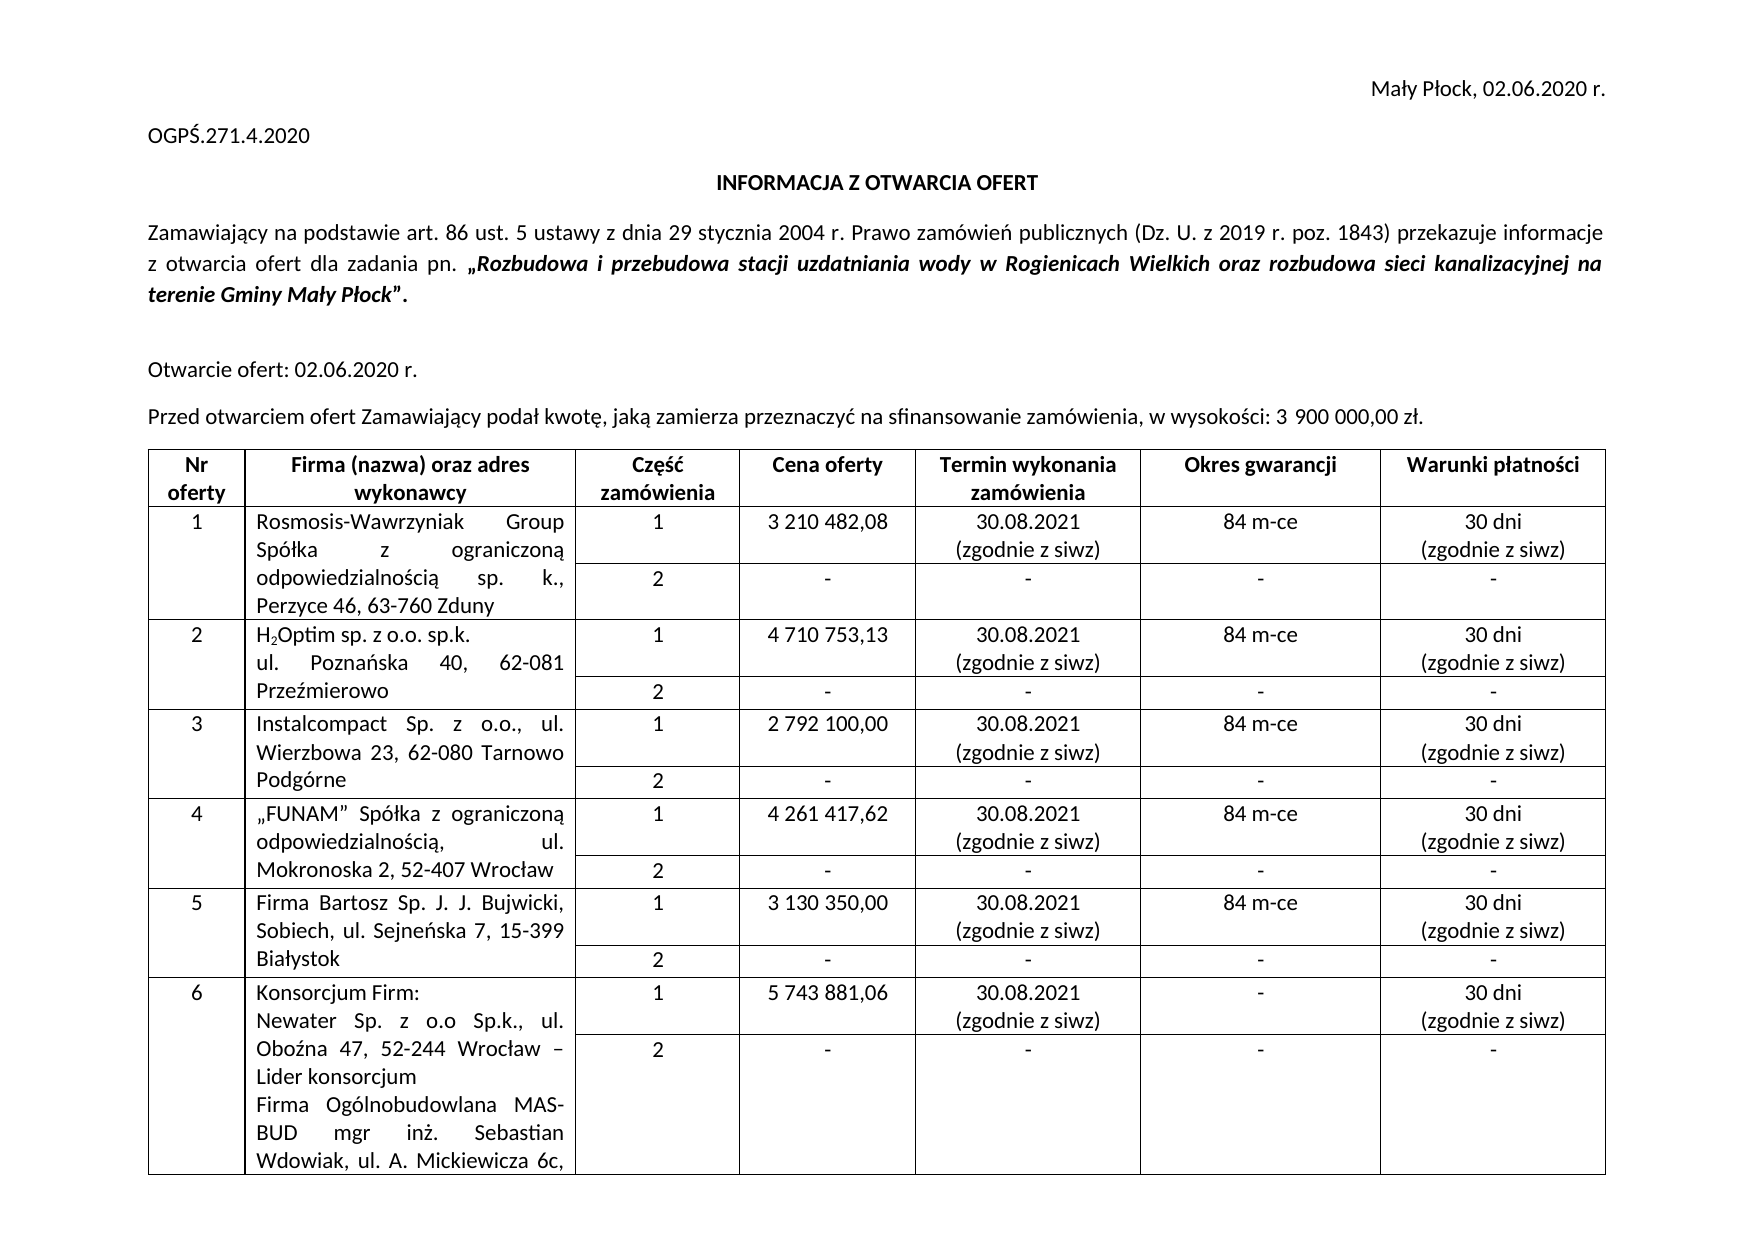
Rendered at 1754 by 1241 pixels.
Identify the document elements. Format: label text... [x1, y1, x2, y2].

table_cell 30 dni (zgodnie z siwz) [1381, 978, 1605, 1034]
table_cell Konsorcjum Firm: Newater Sp. z o.o Sp.k., ul. Oboźna 47, 52-244 Wrocław – Lider konsorcjum Firma Ogólnobudowlana MAS-BUD mgr inż. Sebastian Wdowiak, ul. A. Mickiewicza 6c, 59-330 Ścinawa – Partner konsorcjum [246, 978, 575, 1174]
table_cell - [1381, 767, 1605, 798]
table_cell - [1141, 856, 1380, 887]
table_cell - [1141, 946, 1380, 977]
table_cell - [916, 1035, 1140, 1174]
table_cell 2 [576, 564, 739, 619]
table_cell - [1381, 856, 1605, 887]
table_cell 30.08.2021 (zgodnie z siwz) [916, 710, 1140, 766]
table_cell - [916, 767, 1140, 798]
table_cell - [1381, 564, 1605, 619]
table_cell 30.08.2021 (zgodnie z siwz) [916, 978, 1140, 1034]
table_cell - [740, 767, 915, 798]
table_cell 84 m-ce [1141, 889, 1380, 944]
table_cell 5 [149, 889, 244, 977]
table_cell 2 [576, 1035, 739, 1174]
subtitle Zamawiający na podstawie art. 86 ust. 5 ustawy z dnia 29 stycznia 2004 r. Prawo zamówień publicznych (Dz. U. z 2019 r. poz. 1843) przekazuje informacje z otwarcia ofert dla zadania pn. „Rozbudowa i przebudowa stacji uzdatniania wody w Rogienicach Wielkich oraz rozbudowa sieci kanalizacyjnej na terenie Gminy Mały Płock”. [148, 214, 1606, 308]
table_cell 1 [576, 710, 739, 766]
table_cell 30.08.2021 (zgodnie z siwz) [916, 889, 1140, 944]
table_cell 84 m-ce [1141, 710, 1380, 766]
table_cell - [1381, 946, 1605, 977]
table_cell 4 [149, 799, 244, 887]
table_cell 1 [576, 507, 739, 563]
table_header Firma (nazwa) oraz adres wykonawcy [246, 450, 575, 506]
table_cell 4 261 417,62 [740, 799, 915, 855]
table_cell - [916, 856, 1140, 887]
table_header Okres gwarancji [1141, 450, 1380, 506]
table_cell H2Optim sp. z o.o. sp.k. ul. Poznańska 40, 62-081 Przeźmierowo [246, 620, 575, 708]
table_cell - [1141, 1035, 1380, 1174]
table_cell - [1141, 767, 1380, 798]
table_cell 30 dni (zgodnie z siwz) [1381, 799, 1605, 855]
table_cell 6 [149, 978, 244, 1174]
table_cell 1 [576, 620, 739, 676]
table_header Cena oferty [740, 450, 915, 506]
table_cell - [1141, 978, 1380, 1034]
table_cell - [740, 946, 915, 977]
table_cell 2 792 100,00 [740, 710, 915, 766]
table_cell - [740, 564, 915, 619]
table_cell - [740, 1035, 915, 1174]
table_cell 2 [576, 946, 739, 977]
table_cell 3 210 482,08 [740, 507, 915, 563]
table_header Warunki płatności [1381, 450, 1605, 506]
table_cell - [916, 564, 1140, 619]
table_cell 1 [576, 978, 739, 1034]
table_cell 30 dni (zgodnie z siwz) [1381, 620, 1605, 676]
table_cell 1 [576, 799, 739, 855]
table_cell 3 [149, 710, 244, 798]
table_header Termin wykonania zamówienia [916, 450, 1140, 506]
text INFORMACJA Z OTWARCIA OFERT [148, 168, 1606, 196]
table_header Część zamówienia [576, 450, 739, 506]
text OGPŚ.271.4.2020 [148, 121, 1606, 149]
table_cell - [1381, 677, 1605, 708]
table_cell - [1381, 1035, 1605, 1174]
text Otwarcie ofert: 02.06.2020 r. [148, 355, 1606, 383]
table_cell 1 [149, 507, 244, 619]
table_cell Rosmosis-Wawrzyniak Group Spółka z ograniczoną odpowiedzialnością sp. k., Perzyce 46, 63-760 Zduny [246, 507, 575, 619]
table_cell - [916, 946, 1140, 977]
table_cell 30 dni (zgodnie z siwz) [1381, 710, 1605, 766]
table_cell 2 [576, 856, 739, 887]
table_header Nr oferty [149, 450, 244, 506]
table_cell 4 710 753,13 [740, 620, 915, 676]
table_cell 84 m-ce [1141, 507, 1380, 563]
table_cell 2 [576, 677, 739, 708]
table_cell - [916, 677, 1140, 708]
text Przed otwarciem ofert Zamawiający podał kwotę, jaką zamierza przeznaczyć na sfinansowanie zamówienia, w wysokości: 3 900 000,00 zł. [148, 402, 1606, 430]
table_cell - [740, 856, 915, 887]
table_cell 2 [576, 767, 739, 798]
table_cell 30.08.2021 (zgodnie z siwz) [916, 799, 1140, 855]
table_cell 5 743 881,06 [740, 978, 915, 1034]
text Mały Płock, 02.06.2020 r. [148, 74, 1606, 102]
table_cell Firma Bartosz Sp. J. J. Bujwicki, Sobiech, ul. Sejneńska 7, 15-399 Białystok [246, 889, 575, 977]
table_cell Instalcompact Sp. z o.o., ul. Wierzbowa 23, 62-080 Tarnowo Podgórne [246, 710, 575, 798]
table_cell 30 dni (zgodnie z siwz) [1381, 507, 1605, 563]
table_cell 30.08.2021 (zgodnie z siwz) [916, 620, 1140, 676]
table_cell - [1141, 564, 1380, 619]
table_cell - [740, 677, 915, 708]
table_cell 84 m-ce [1141, 799, 1380, 855]
table_cell 3 130 350,00 [740, 889, 915, 944]
table_cell 2 [149, 620, 244, 708]
table_cell 30 dni (zgodnie z siwz) [1381, 889, 1605, 944]
table_cell „FUNAM” Spółka z ograniczoną odpowiedzialnością, ul. Mokronoska 2, 52-407 Wrocław [246, 799, 575, 887]
table_cell 1 [576, 889, 739, 944]
table_cell 84 m-ce [1141, 620, 1380, 676]
table_cell - [1141, 677, 1380, 708]
table_cell 30.08.2021 (zgodnie z siwz) [916, 507, 1140, 563]
